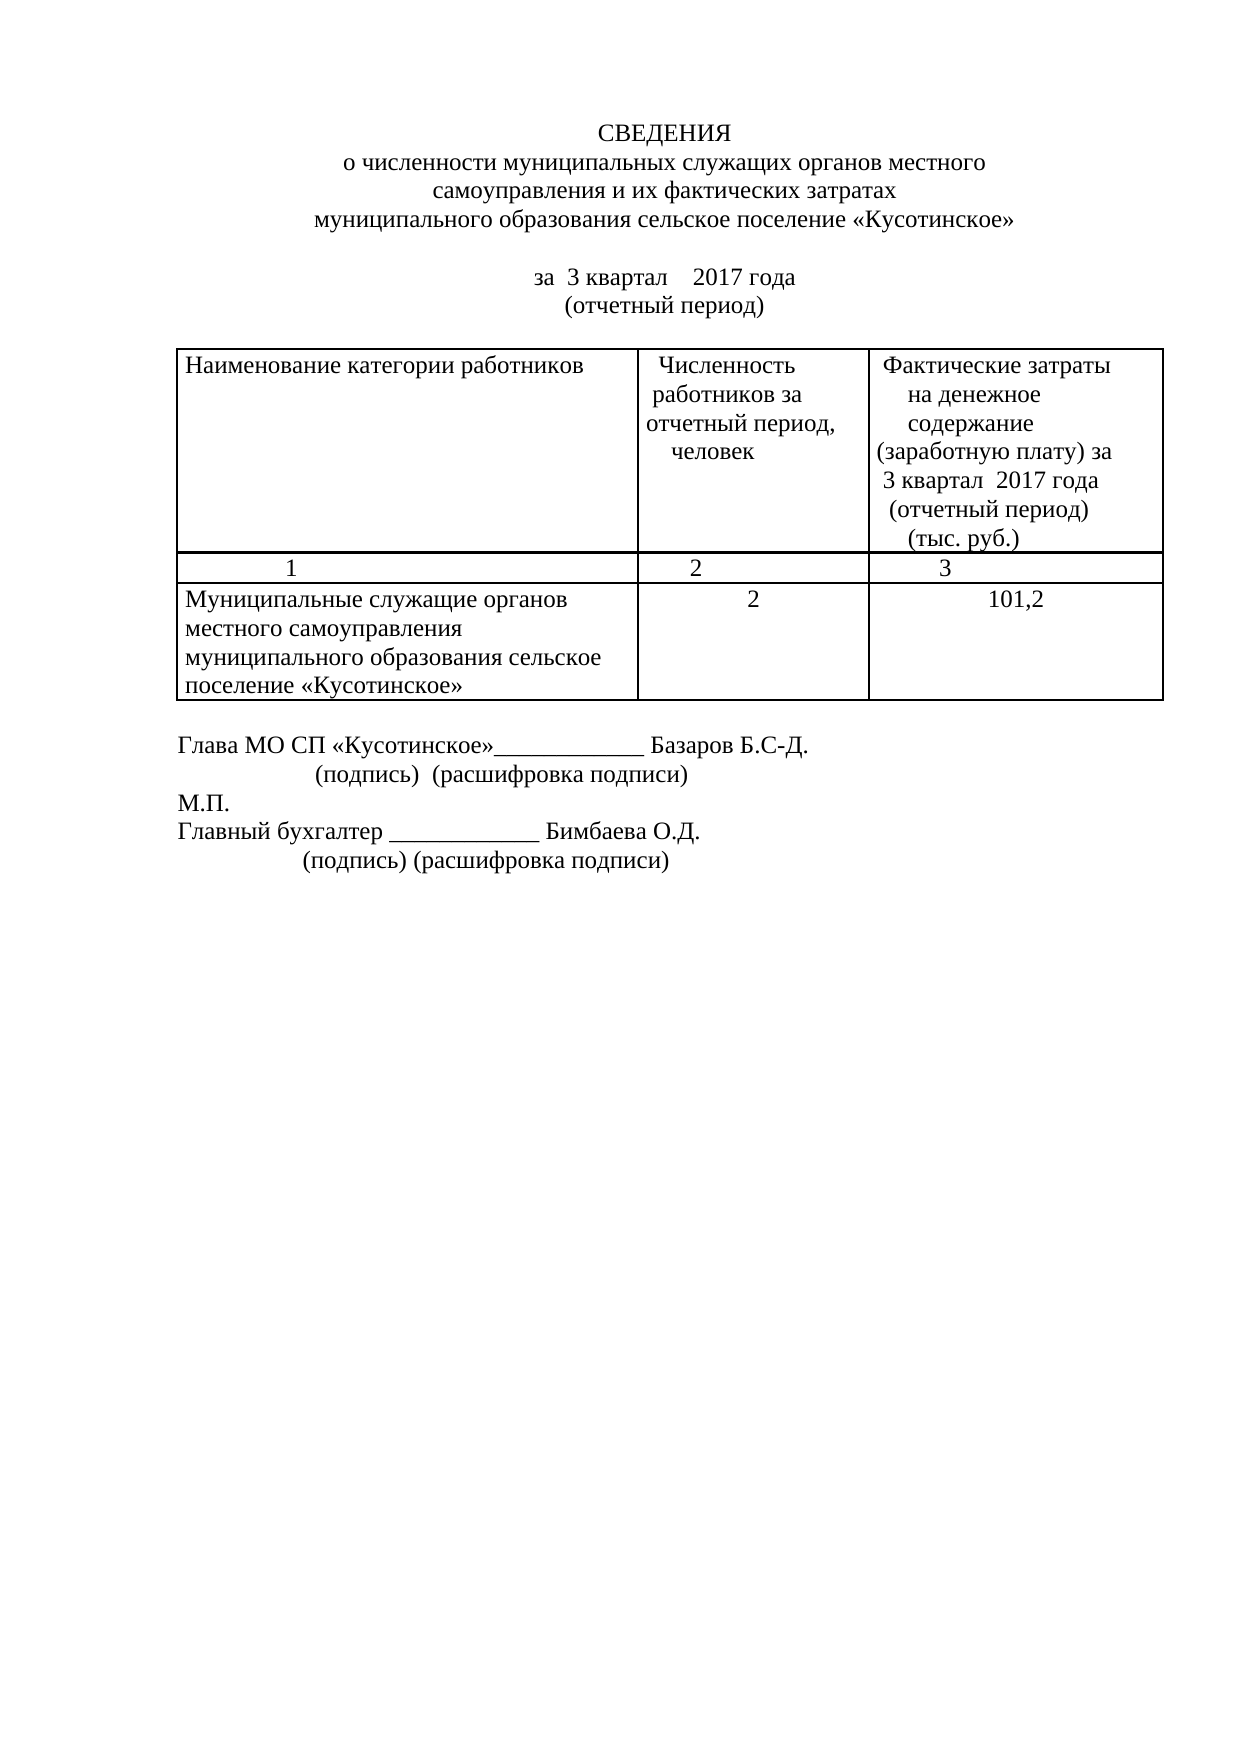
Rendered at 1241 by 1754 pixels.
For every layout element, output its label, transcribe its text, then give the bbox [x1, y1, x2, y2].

text (отчетный период) [177, 291, 1152, 319]
text муниципального образования сельское поселение «Кусотинское» [177, 204, 1152, 233]
text (подпись) (расшифровка подписи) [177, 759, 1152, 788]
table_cell Муниципальные служащие органов местного самоуправления муниципального образования сельское поселение «Кусотинское» [178, 584, 637, 699]
table_cell 2 [639, 584, 868, 699]
text о численности муниципальных служащих органов местного [177, 147, 1152, 176]
text самоуправления и их фактических затратах [177, 176, 1152, 204]
text СВЕДЕНИЯ [177, 118, 1152, 147]
table_header Численность работников за отчетный период, человек [639, 350, 868, 551]
text Глава МО СП «Кусотинское»____________ Базаров Б.С-Д. [177, 730, 1152, 759]
text Главный бухгалтер ____________ Бимбаева О.Д. [177, 816, 1152, 845]
table_header Фактические затраты на денежное содержание (заработную плату) за 3 квартал 2017 года (отчетный период) (тыс. руб.) [870, 350, 1162, 551]
table_cell 101,2 [870, 584, 1162, 699]
table_header Наименование категории работников [178, 350, 637, 551]
table_cell 3 [870, 554, 1162, 582]
text за 3 квартал 2017 года [177, 262, 1152, 291]
text (подпись) (расшифровка подписи) [177, 845, 1152, 874]
table_cell 1 [178, 554, 637, 582]
text М.П. [177, 788, 1152, 816]
table_cell 2 [639, 554, 868, 582]
